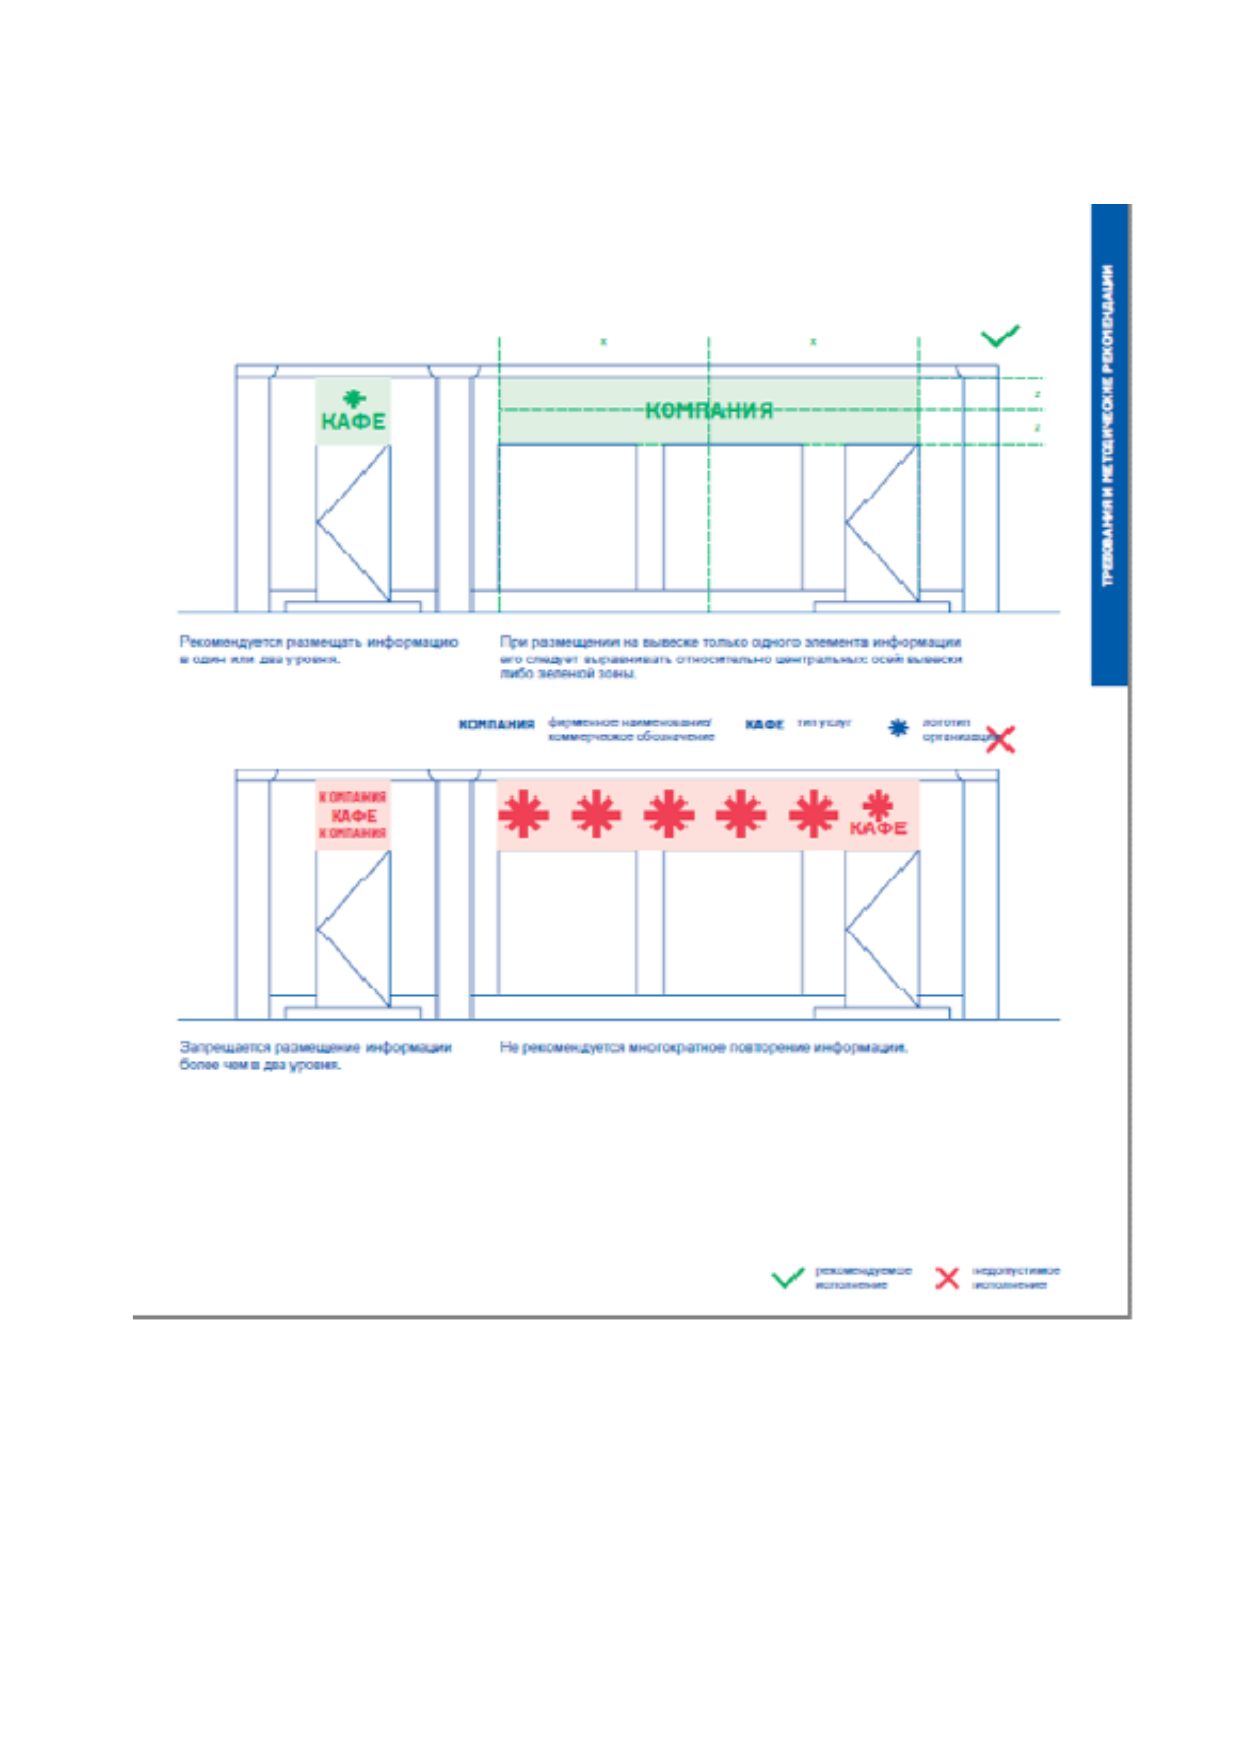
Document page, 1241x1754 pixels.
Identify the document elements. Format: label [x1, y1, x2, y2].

picture [132, 204, 1171, 1393]
